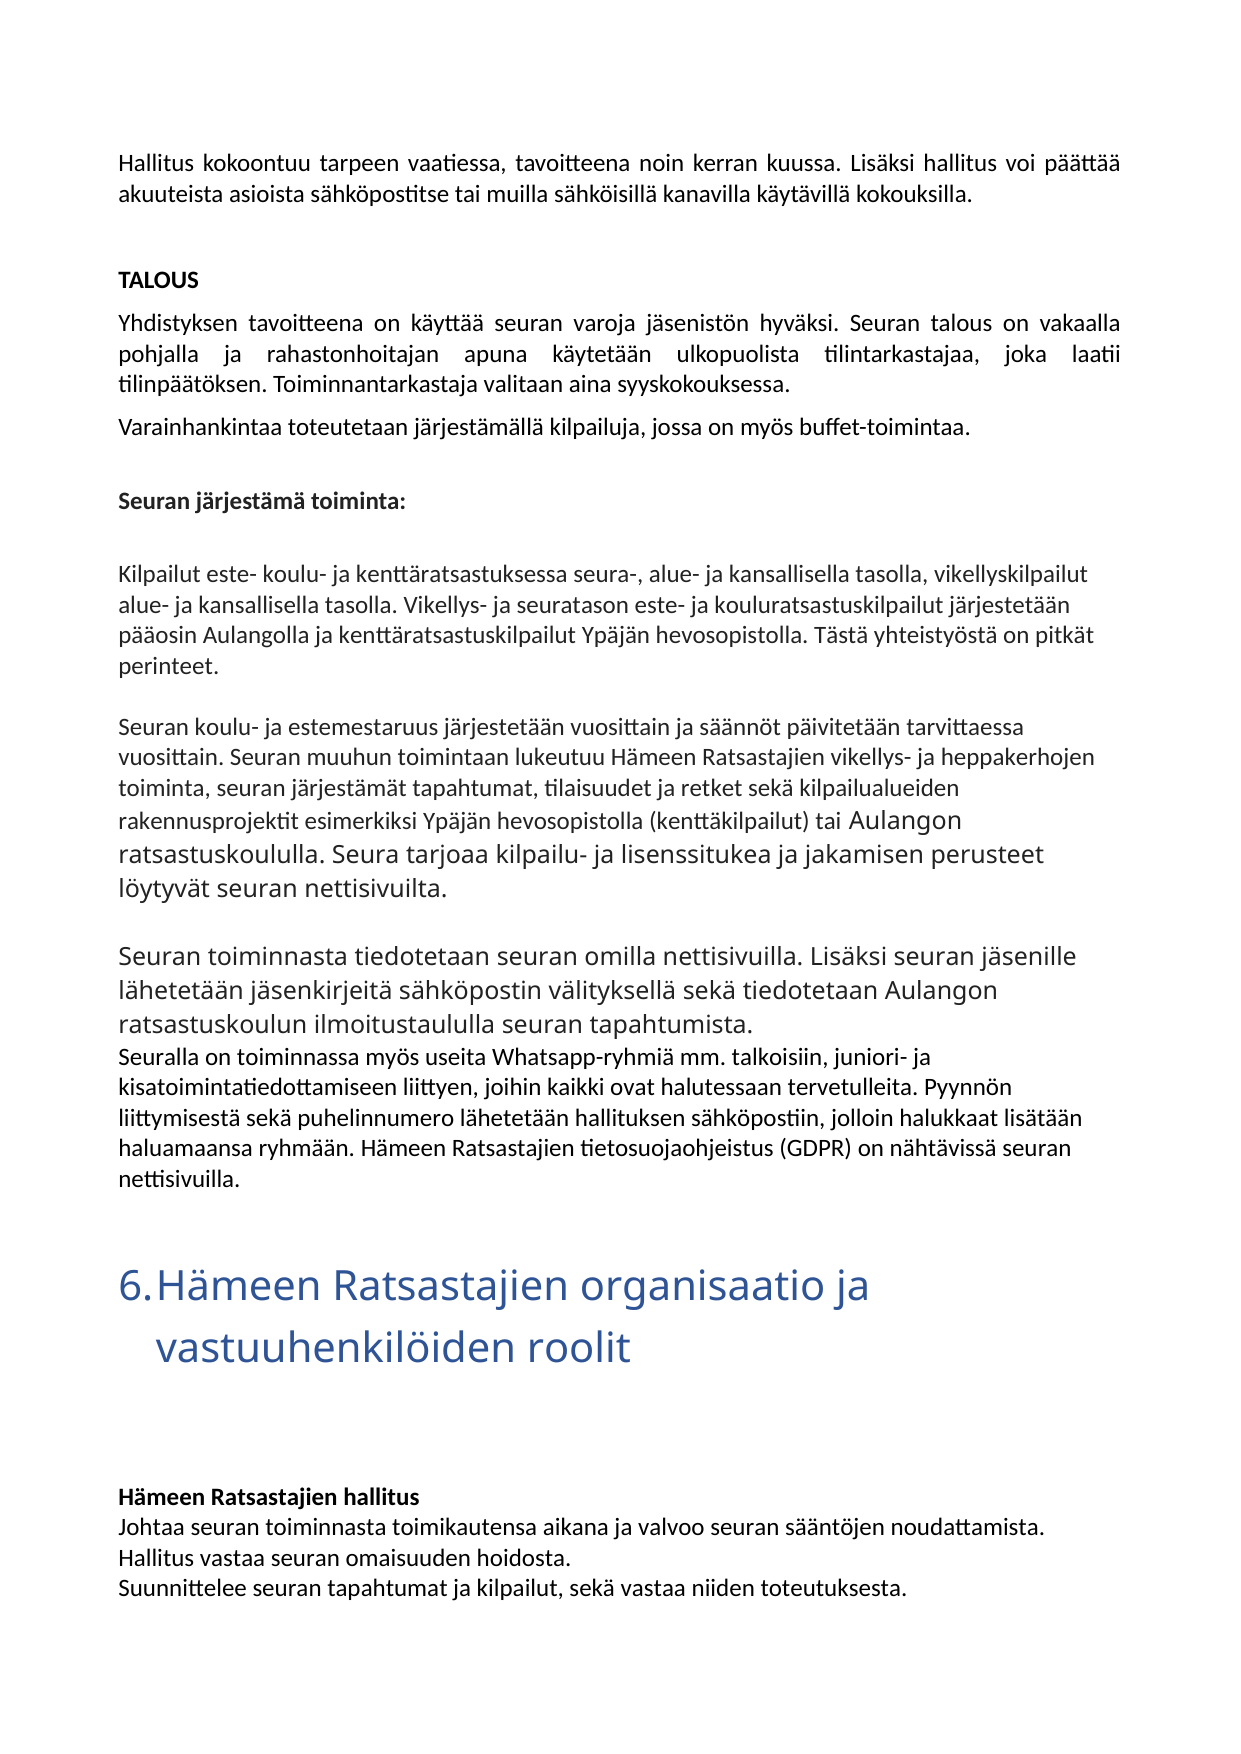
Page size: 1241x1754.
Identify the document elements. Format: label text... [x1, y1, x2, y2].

subtitle Hämeen Ratsastajien organisaatio ja vastuuhenkilöiden roolit [118, 1256, 1122, 1374]
text Hallitus kokoontuu tarpeen vaatiessa, tavoitteena noin kerran kuussa. Lisäksi hallitus voi päättää akuuteista asioista sähköpostitse tai muilla sähköisillä kanavilla käytävillä kokouksilla. [118, 148, 1122, 209]
text Seuralla on toiminnassa myös useita Whatsapp-ryhmiä mm. talkoisiin, juniori- ja kisatoimintatiedottamiseen liittyen, joihin kaikki ovat halutessaan tervetulleita. Pyynnön liittymisestä sekä puhelinnumero lähetetään hallituksen sähköpostiin, jolloin halukkaat lisätään haluamaansa ryhmään. Hämeen Ratsastajien tietosuojaohjeistus (GDPR) on nähtävissä seuran nettisivuilla. [118, 1041, 1122, 1252]
text TALOUS [118, 264, 1122, 295]
text Seuran järjestämä toiminta: [118, 454, 1122, 515]
text Varainhankintaa toteutetaan järjestämällä kilpailuja, jossa on myös buffet-toimintaa. [118, 411, 1122, 442]
text Seuran koulu- ja estemestaruus järjestetään vuosittain ja säännöt päivitetään tarvittaessa vuosittain. Seuran muuhun toimintaan lukeutuu Hämeen Ratsastajien vikellys- ja heppakerhojen toiminta, seuran järjestämät tapahtumat, tilaisuudet ja retket sekä kilpailualueiden rakennusprojektit esimerkiksi Ypäjän hevosopistolla (kenttäkilpailut) tai Aulangon ratsastuskoululla. Seura tarjoaa kilpailu- ja lisenssitukea ja jakamisen perusteet löytyvät seuran nettisivuilta. [118, 711, 1122, 905]
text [118, 1481, 1122, 1603]
text Yhdistyksen tavoitteena on käyttää seuran varoja jäsenistön hyväksi. Seuran talous on vakaalla pohjalla ja rahastonhoitajan apuna käytetään ulkopuolista tilintarkastajaa, joka laatii tilinpäätöksen. Toiminnantarkastaja valitaan aina syyskokouksessa. [118, 307, 1122, 399]
text Kilpailut este- koulu- ja kenttäratsastuksessa seura-, alue- ja kansallisella tasolla, vikellyskilpailut alue- ja kansallisella tasolla. Vikellys- ja seuratason este- ja kouluratsastuskilpailut järjestetään pääosin Aulangolla ja kenttäratsastuskilpailut Ypäjän hevosopistolla. Tästä yhteistyöstä on pitkät perinteet. [118, 558, 1122, 680]
text Seuran toiminnasta tiedotetaan seuran omilla nettisivuilla. Lisäksi seuran jäsenille lähetetään jäsenkirjeitä sähköpostin välityksellä sekä tiedotetaan Aulangon ratsastuskoulun ilmoitustaululla seuran tapahtumista. [118, 905, 1122, 1041]
